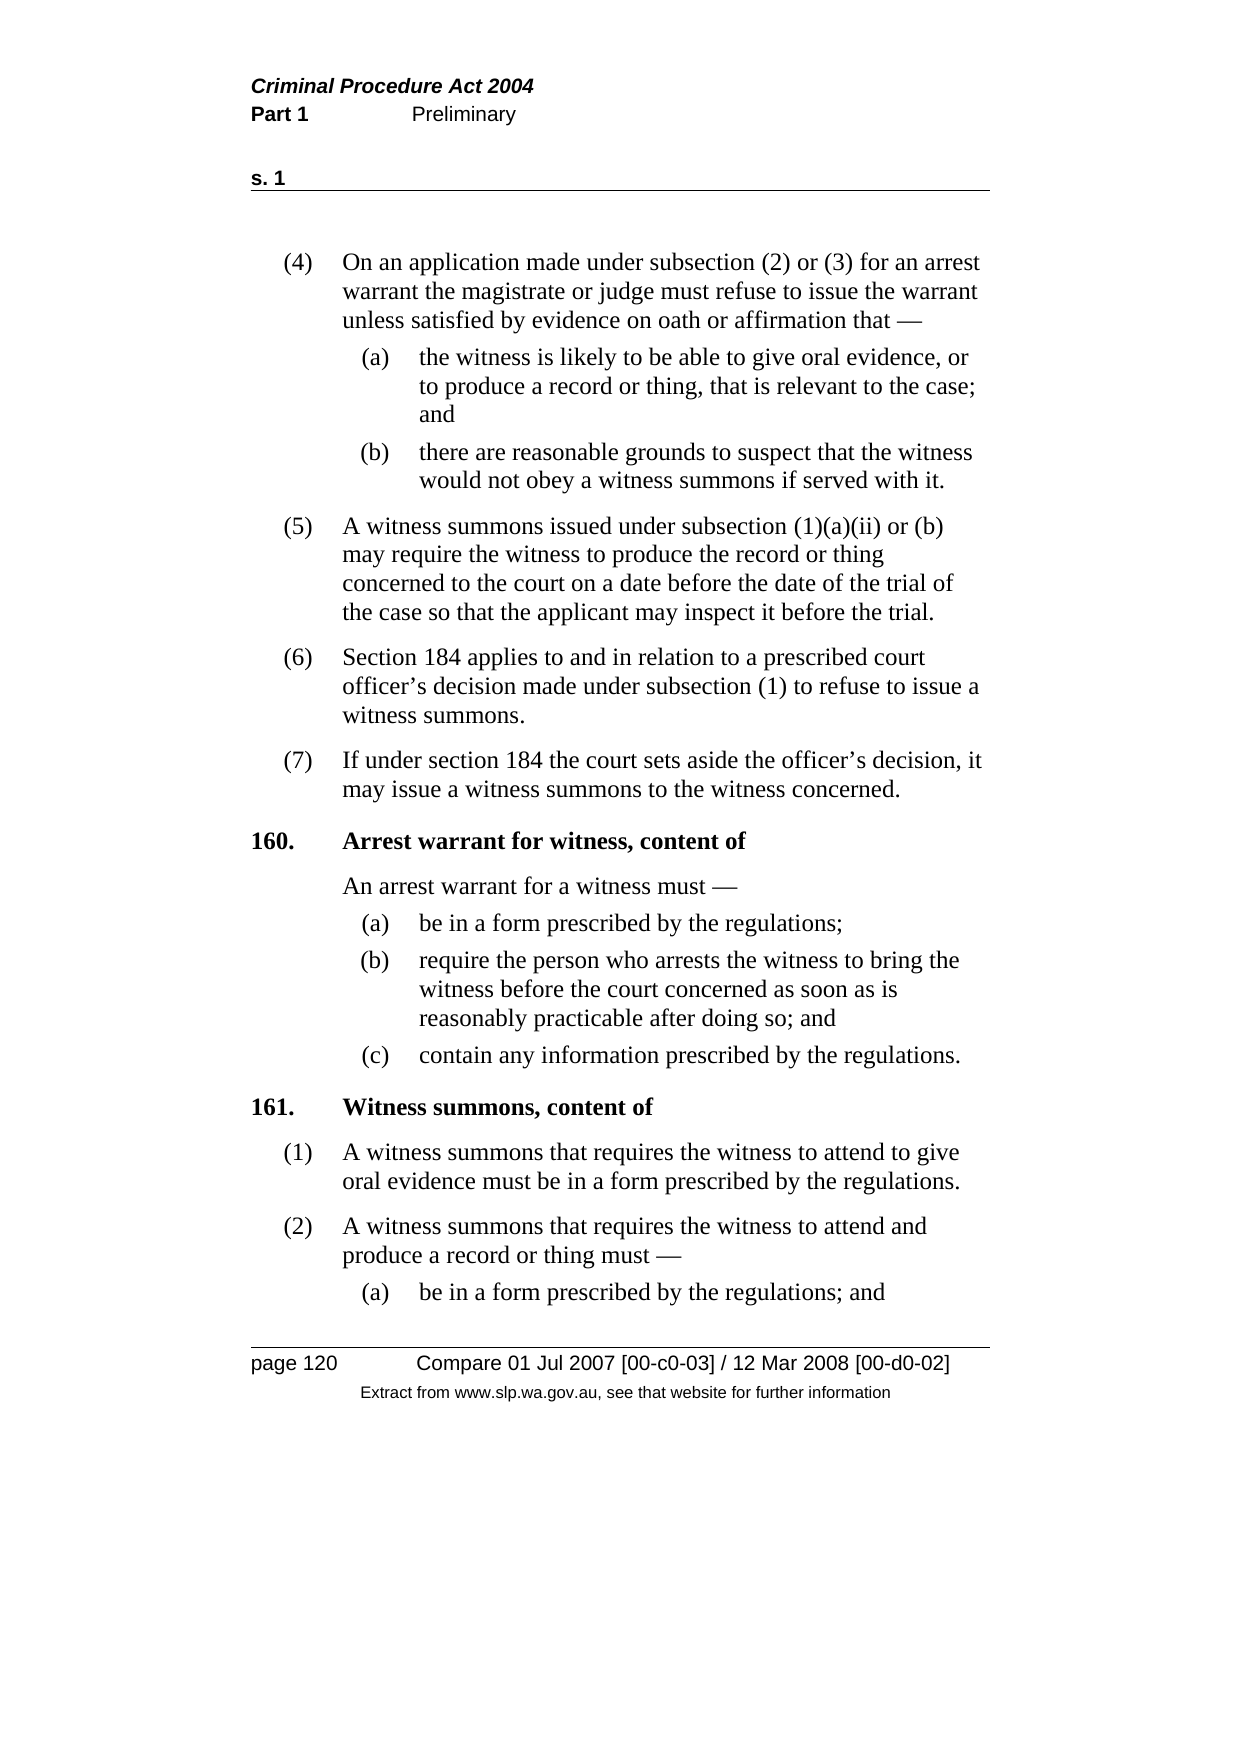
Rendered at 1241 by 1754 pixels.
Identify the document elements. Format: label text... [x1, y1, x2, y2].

text (7) If under section 184 the court sets aside the officer’s decision, it may issue a witness summons to the witness concerned. [251, 745, 990, 803]
text (5) A witness summons issued under subsection (1)(a)(ii) or (b) may require the witness to produce the record or thing concerned to the court on a date before the date of the trial of the case so that the applicant may inspect it before the trial. [251, 511, 990, 626]
text (b) require the person who arrests the witness to bring the witness before the court concerned as soon as is reasonably practicable after doing so; and [251, 945, 990, 1032]
text (a) the witness is likely to be able to give oral evidence, or to produce a record or thing, that is relevant to the case; and [251, 342, 990, 428]
text An arrest warrant for a witness must — [251, 871, 990, 900]
text (a) be in a form prescribed by the regulations; and [251, 1277, 990, 1306]
subtitle 160. Arrest warrant for witness, content of [251, 826, 990, 854]
text (b) there are reasonable grounds to suspect that the witness would not obey a witness summons if served with it. [251, 437, 990, 494]
text (1) A witness summons that requires the witness to attend to give oral evidence must be in a form prescribed by the regulations. [251, 1137, 990, 1194]
text (a) be in a form prescribed by the regulations; [251, 908, 990, 937]
text (2) A witness summons that requires the witness to attend and produce a record or thing must — [251, 1211, 990, 1269]
text (6) Section 184 applies to and in relation to a prescribed court officer’s decision made under subsection (1) to refuse to issue a witness summons. [251, 642, 990, 729]
text (4) On an application made under subsection (2) or (3) for an arrest warrant the magistrate or judge must refuse to issue the warrant unless satisfied by evidence on oath or affirmation that — [251, 247, 990, 334]
text (c) contain any information prescribed by the regulations. [251, 1040, 990, 1069]
subtitle 161. Witness summons, content of [251, 1092, 990, 1120]
